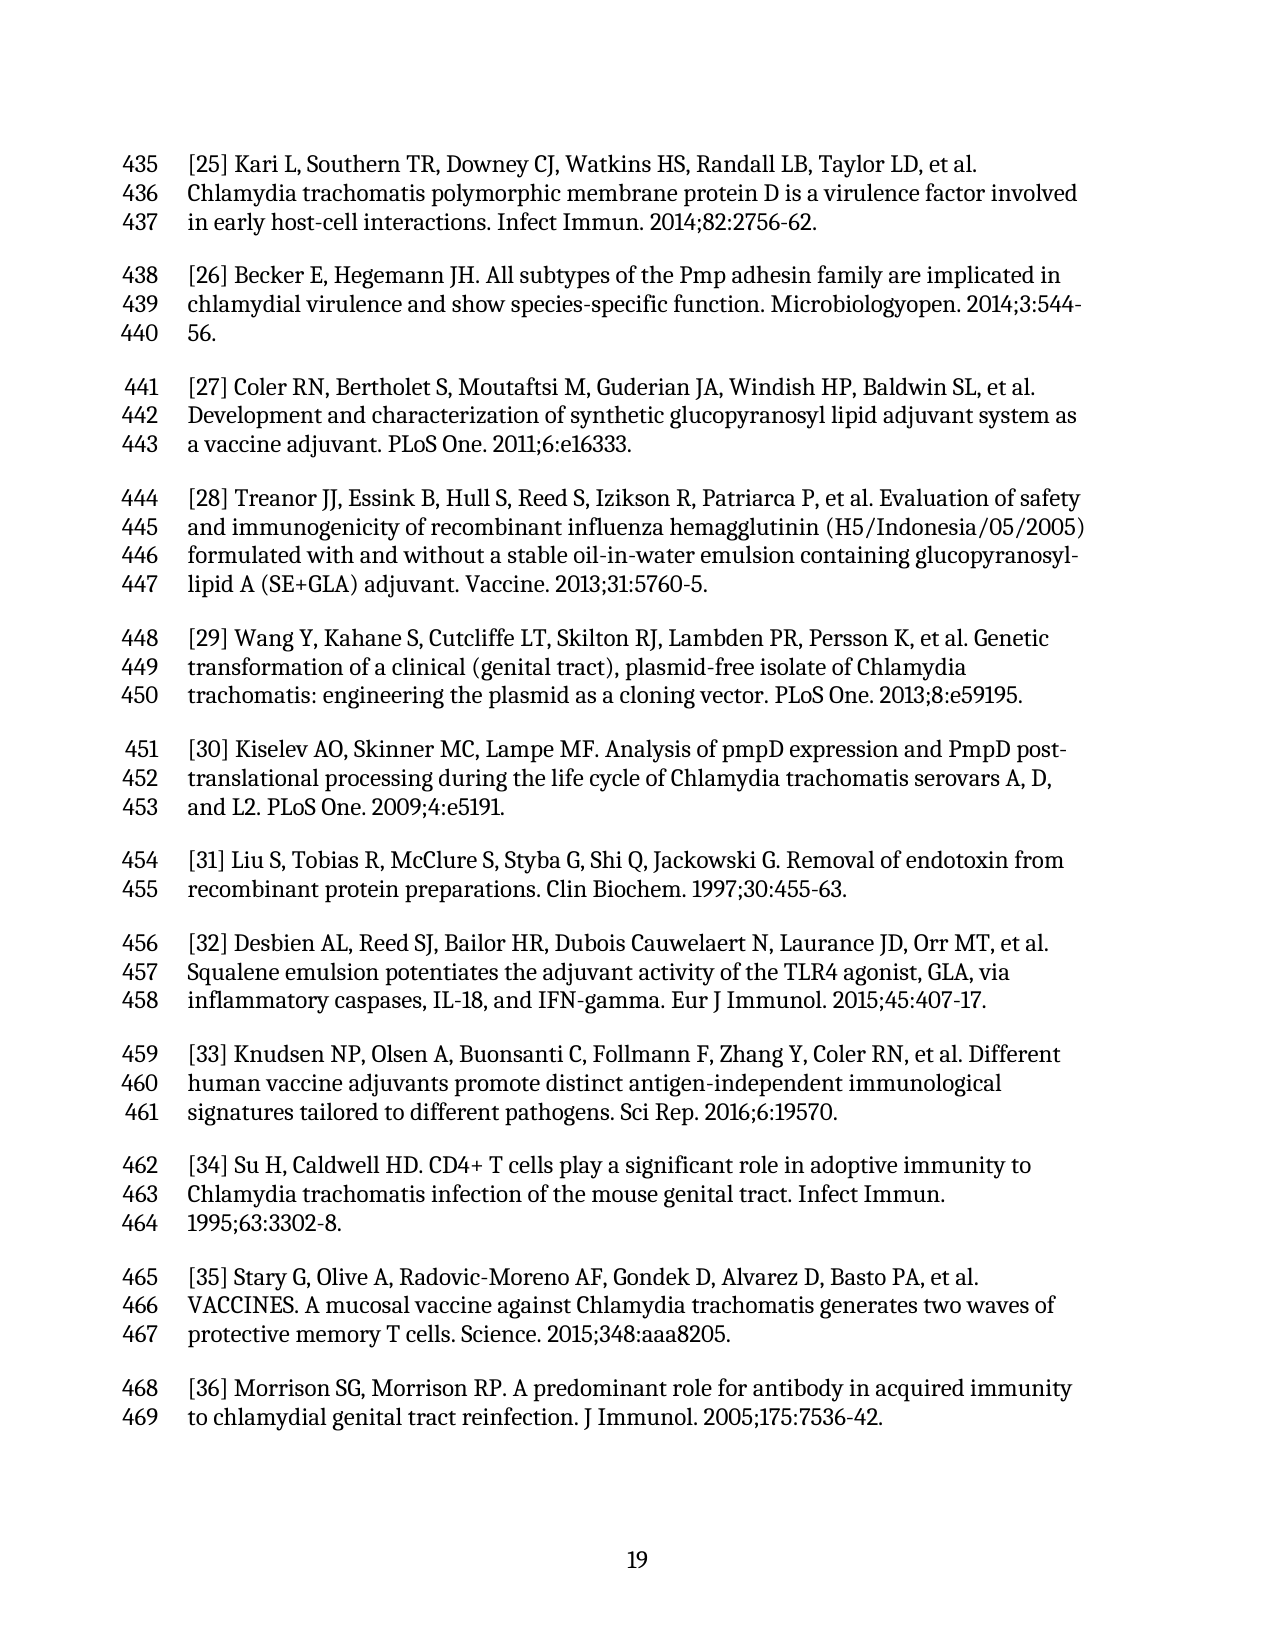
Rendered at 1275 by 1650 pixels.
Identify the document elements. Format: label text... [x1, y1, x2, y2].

text [34] Su H, Caldwell HD. CD4+ T cells play a significant role in adoptive immunity to Chlamydia trachomatis infection of the mouse genital tract. Infect Immun. 1995;63:3302-8. [187, 1151, 1087, 1237]
text [32] Desbien AL, Reed SJ, Bailor HR, Dubois Cauwelaert N, Laurance JD, Orr MT, et al. Squalene emulsion potentiates the adjuvant activity of the TLR4 agonist, GLA, via inflammatory caspases, IL-18, and IFN-gamma. Eur J Immunol. 2015;45:407-17. [187, 929, 1087, 1015]
text [33] Knudsen NP, Olsen A, Buonsanti C, Follmann F, Zhang Y, Coler RN, et al. Different human vaccine adjuvants promote distinct antigen-independent immunological signatures tailored to different pathogens. Sci Rep. 2016;6:19570. [187, 1040, 1087, 1126]
text [35] Stary G, Olive A, Radovic-Moreno AF, Gondek D, Alvarez D, Basto PA, et al. VACCINES. A mucosal vaccine against Chlamydia trachomatis generates two waves of protective memory T cells. Science. 2015;348:aaa8205. [187, 1262, 1087, 1349]
text [31] Liu S, Tobias R, McClure S, Styba G, Shi Q, Jackowski G. Removal of endotoxin from recombinant protein preparations. Clin Biochem. 1997;30:455-63. [187, 846, 1087, 904]
text [25] Kari L, Southern TR, Downey CJ, Watkins HS, Randall LB, Taylor LD, et al. Chlamydia trachomatis polymorphic membrane protein D is a virulence factor involved in early host-cell interactions. Infect Immun. 2014;82:2756-62. [187, 150, 1087, 236]
text [36] Morrison SG, Morrison RP. A predominant role for antibody in acquired immunity to chlamydial genital tract reinfection. J Immunol. 2005;175:7536-42. [187, 1374, 1087, 1431]
text [29] Wang Y, Kahane S, Cutcliffe LT, Skilton RJ, Lambden PR, Persson K, et al. Genetic transformation of a clinical (genital tract), plasmid-free isolate of Chlamydia trachomatis: engineering the plasmid as a cloning vector. PLoS One. 2013;8:e59195. [187, 624, 1087, 710]
text [28] Treanor JJ, Essink B, Hull S, Reed S, Izikson R, Patriarca P, et al. Evaluation of safety and immunogenicity of recombinant influenza hemagglutinin (H5/Indonesia/05/2005) formulated with and without a stable oil-in-water emulsion containing glucopyranosyl-lipid A (SE+GLA) adjuvant. Vaccine. 2013;31:5760-5. [187, 484, 1087, 599]
text [27] Coler RN, Bertholet S, Moutaftsi M, Guderian JA, Windish HP, Baldwin SL, et al. Development and characterization of synthetic glucopyranosyl lipid adjuvant system as a vaccine adjuvant. PLoS One. 2011;6:e16333. [187, 372, 1087, 459]
text [26] Becker E, Hegemann JH. All subtypes of the Pmp adhesin family are implicated in chlamydial virulence and show species-specific function. Microbiologyopen. 2014;3:544-56. [187, 261, 1087, 347]
text [30] Kiselev AO, Skinner MC, Lampe MF. Analysis of pmpD expression and PmpD post-translational processing during the life cycle of Chlamydia trachomatis serovars A, D, and L2. PLoS One. 2009;4:e5191. [187, 735, 1087, 821]
